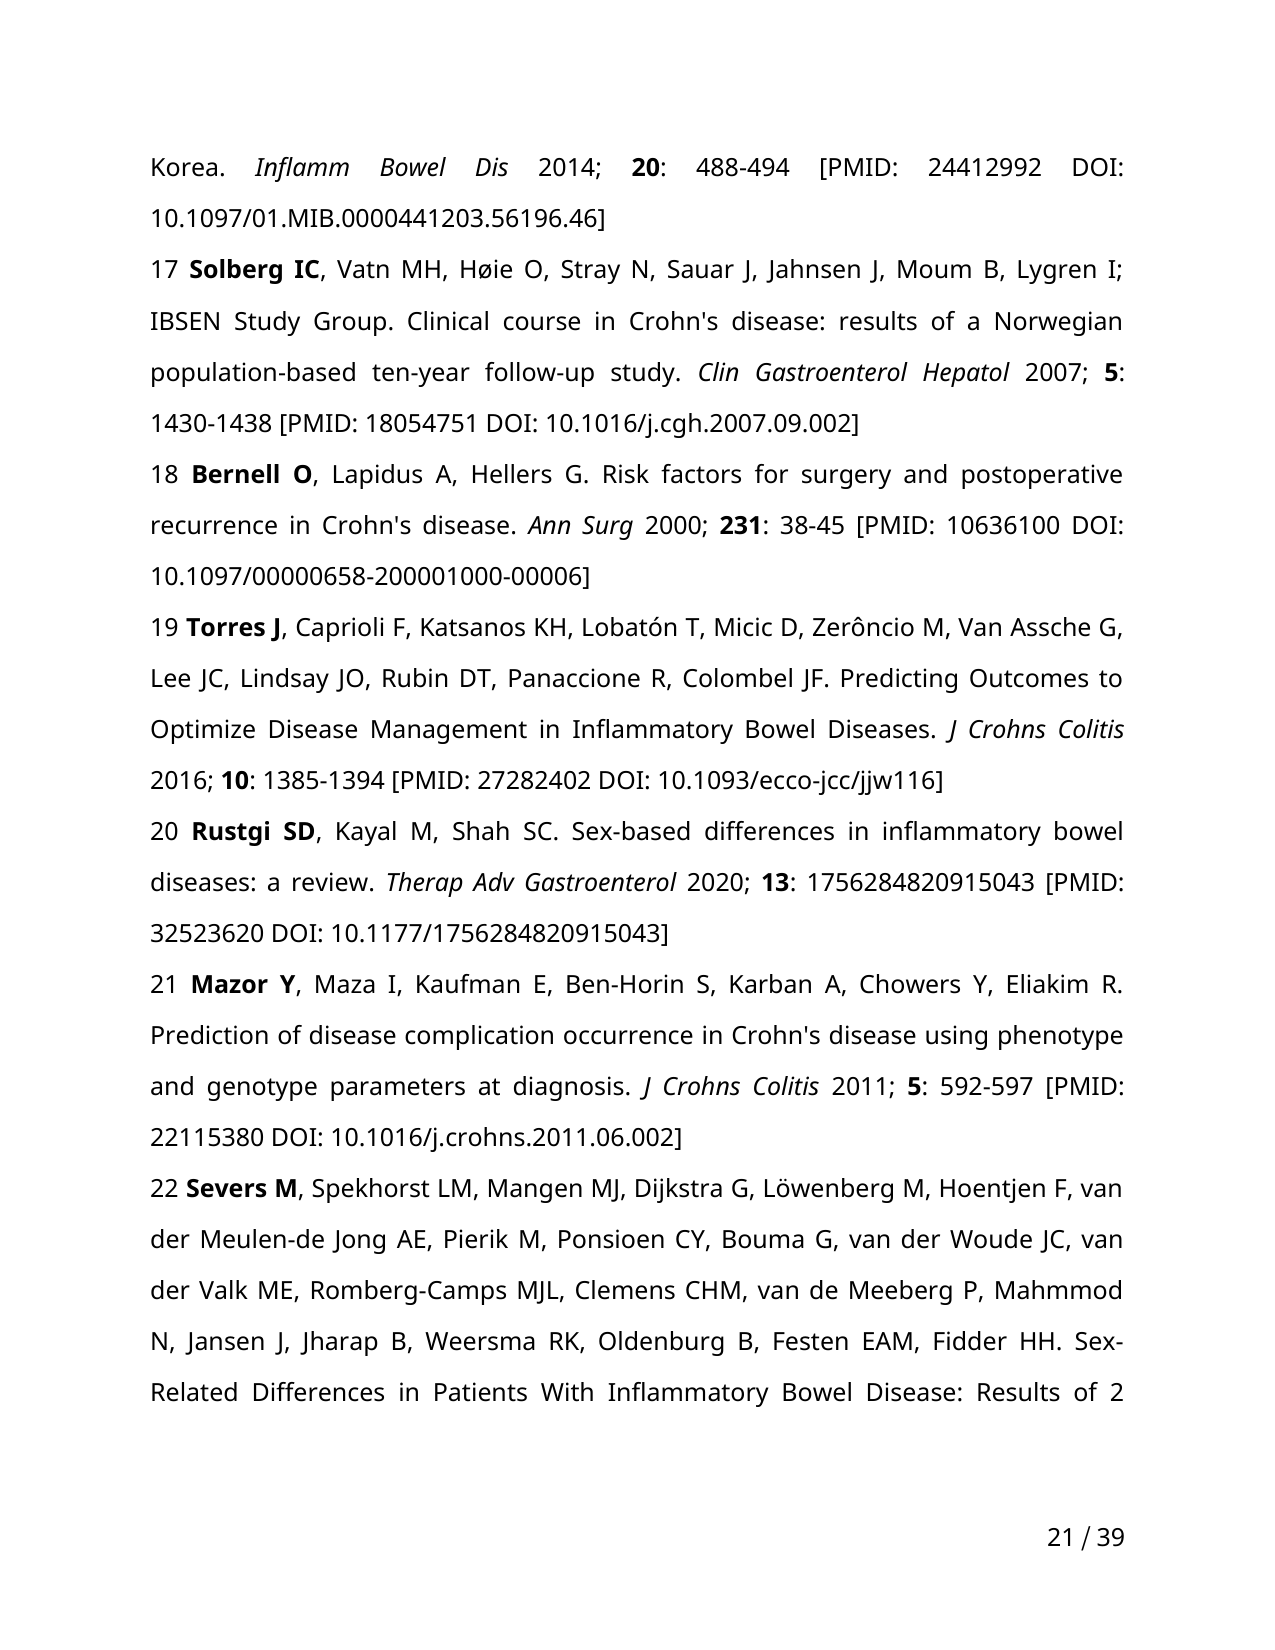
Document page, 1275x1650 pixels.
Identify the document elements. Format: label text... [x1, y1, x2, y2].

text 20 Rustgi SD, Kayal M, Shah SC. Sex-based differences in inflammatory bowel diseases: a review. Therap Adv Gastroenterol 2020; 13: 1756284820915043 [PMID: 32523620 DOI: 10.1177/1756284820915043] [150, 813, 1125, 950]
text 19 Torres J, Caprioli F, Katsanos KH, Lobatón T, Micic D, Zerôncio M, Van Assche G, Lee JC, Lindsay JO, Rubin DT, Panaccione R, Colombel JF. Predicting Outcomes to Optimize Disease Management in Inflammatory Bowel Diseases. J Crohns Colitis 2016; 10: 1385-1394 [PMID: 27282402 DOI: 10.1093/ecco-jcc/jjw116] [150, 609, 1125, 797]
text 18 Bernell O, Lapidus A, Hellers G. Risk factors for surgery and postoperative recurrence in Crohn's disease. Ann Surg 2000; 231: 38-45 [PMID: 10636100 DOI: 10.1097/00000658-200001000-00006] [150, 456, 1125, 592]
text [150, 150, 1125, 235]
text 21 Mazor Y, Maza I, Kaufman E, Ben-Horin S, Karban A, Chowers Y, Eliakim R. Prediction of disease complication occurrence in Crohn's disease using phenotype and genotype parameters at diagnosis. J Crohns Colitis 2011; 5: 592-597 [PMID: 22115380 DOI: 10.1016/j.crohns.2011.06.002] [150, 967, 1125, 1154]
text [150, 1171, 1125, 1409]
text 17 Solberg IC, Vatn MH, Høie O, Stray N, Sauar J, Jahnsen J, Moum B, Lygren I; IBSEN Study Group. Clinical course in Crohn's disease: results of a Norwegian population-based ten-year follow-up study. Clin Gastroenterol Hepatol 2007; 5: 1430-1438 [PMID: 18054751 DOI: 10.1016/j.cgh.2007.09.002] [150, 252, 1125, 439]
